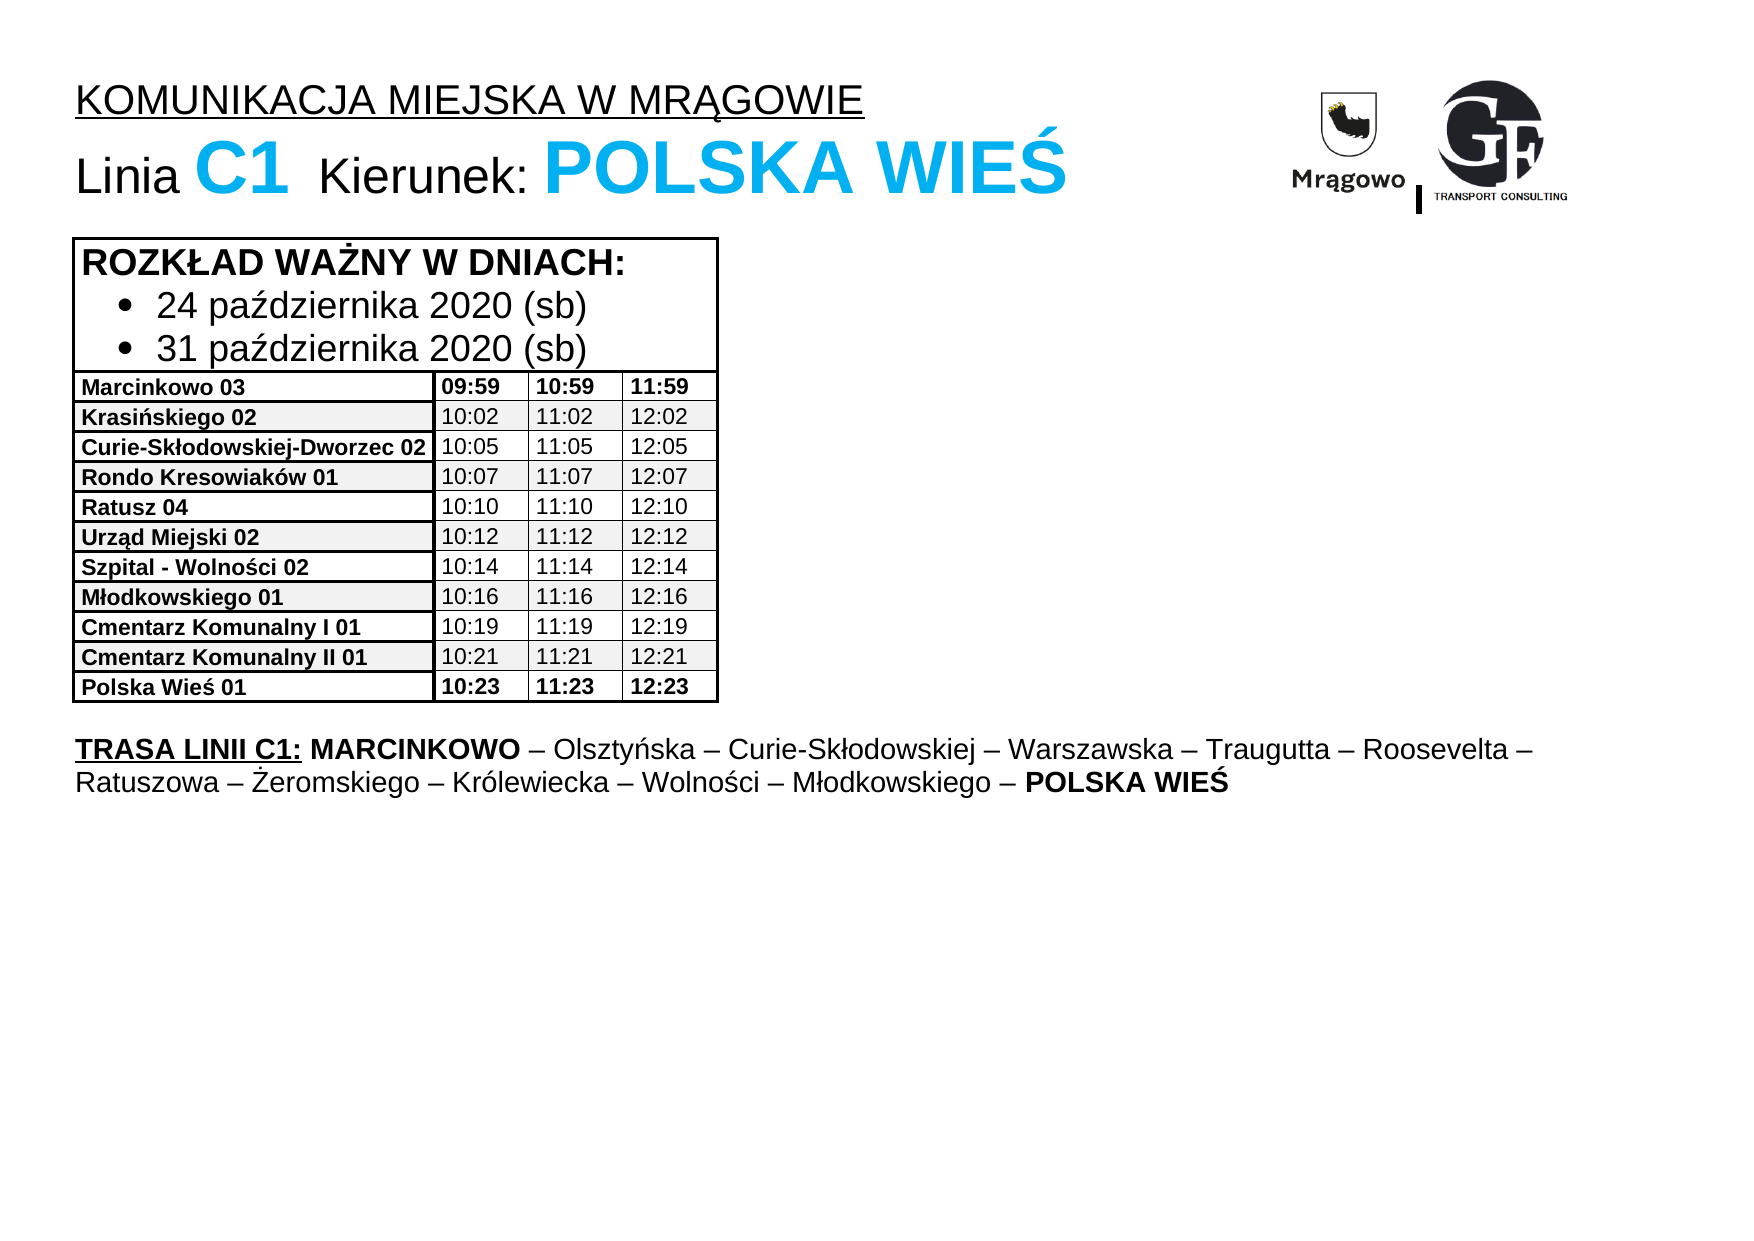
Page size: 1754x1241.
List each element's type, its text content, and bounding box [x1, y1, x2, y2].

table_header KOMUNIKACJA MIEJSKA W MRĄGOWIE Linia C1 Kierunek: POLSKA WIEŚ [64, 75, 1271, 237]
table_cell Urząd Miejski 02 [75, 523, 432, 550]
table_cell 12:12 [623, 521, 716, 550]
table_cell 11:14 [529, 551, 622, 580]
table_cell 10:16 [436, 581, 528, 610]
table_cell 11:07 [529, 461, 622, 490]
table_cell 12:16 [623, 581, 716, 610]
table_cell 11:21 [529, 641, 622, 670]
text TRASA LINII C1: MARCINKOWO – Olsztyńska – Curie-Skłodowskiej – Warszawska – Traugutta – Roosevelta – Ratuszowa – Żeromskiego – Królewiecka – Wolności – Młodkowskiego – POLSKA WIEŚ [75, 732, 1679, 799]
table_cell 12:23 [623, 671, 716, 700]
table_cell 11:05 [529, 431, 622, 460]
table_cell Polska Wieś 01 [75, 673, 432, 700]
picture [1422, 75, 1574, 209]
table_cell 11:23 [529, 671, 622, 700]
table_cell Rondo Kresowiaków 01 [75, 463, 432, 490]
table_cell 10:23 [436, 671, 528, 700]
table_cell 11:02 [529, 401, 622, 430]
table_cell 11:12 [529, 521, 622, 550]
table_cell 11:10 [529, 491, 622, 520]
table_cell Cmentarz Komunalny I 01 [75, 613, 432, 640]
table_cell 10:19 [436, 611, 528, 640]
table_cell Ratusz 04 [75, 493, 432, 520]
table_cell 12:19 [623, 611, 716, 640]
table_cell 10:21 [436, 641, 528, 670]
table_cell Curie-Skłodowskiej-Dworzec 02 [75, 433, 432, 460]
table_cell 10:02 [436, 401, 528, 430]
table_cell 11:59 [623, 373, 716, 400]
table_header [1271, 75, 1682, 237]
table_cell 12:21 [623, 641, 716, 670]
table_cell 11:19 [529, 611, 622, 640]
table_cell 12:02 [623, 401, 716, 430]
table_cell 10:12 [436, 521, 528, 550]
table_cell 10:07 [436, 461, 528, 490]
table_cell Młodkowskiego 01 [75, 583, 432, 610]
table_cell 09:59 [436, 373, 528, 400]
picture [1282, 75, 1416, 209]
table_cell Szpital - Wolności 02 [75, 553, 432, 580]
table_header ROZKŁAD WAŻNY W DNIACH: 24 października 2020 (sb) 31 października 2020 (sb) [75, 240, 716, 370]
table_cell 11:16 [529, 581, 622, 610]
table_cell 12:10 [623, 491, 716, 520]
table_cell 12:14 [623, 551, 716, 580]
table_cell Cmentarz Komunalny II 01 [75, 643, 432, 670]
table_cell 10:05 [436, 431, 528, 460]
table_cell 12:05 [623, 431, 716, 460]
table_cell Marcinkowo 03 [75, 373, 432, 400]
table_cell Krasińskiego 02 [75, 403, 432, 430]
table_cell 10:14 [436, 551, 528, 580]
table_cell 10:10 [436, 491, 528, 520]
table_cell 12:07 [623, 461, 716, 490]
table_cell 10:59 [529, 373, 622, 400]
